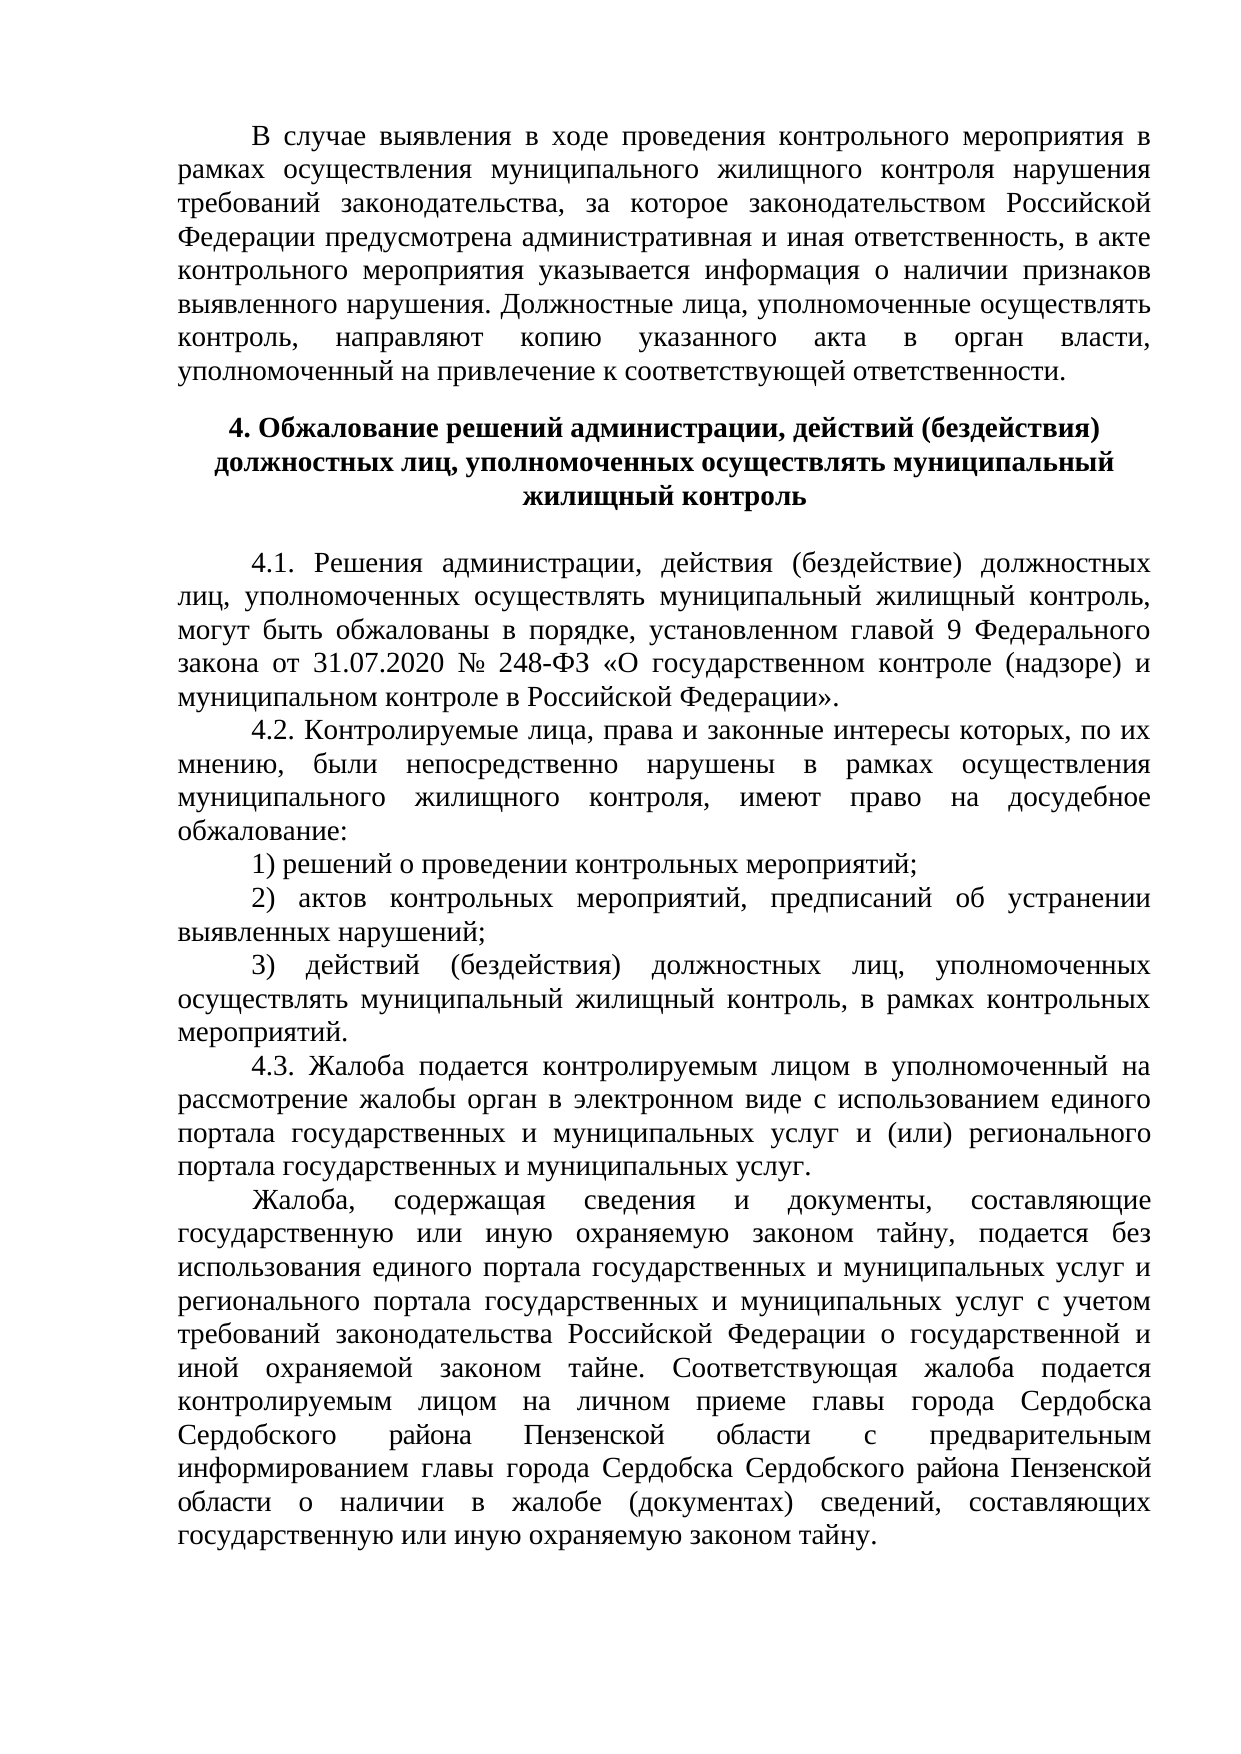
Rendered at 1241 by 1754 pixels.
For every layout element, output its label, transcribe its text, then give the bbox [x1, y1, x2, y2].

text 1) решений о проведении контрольных мероприятий; [177, 847, 1152, 880]
text 4.1. Решения администрации, действия (бездействие) должностных лиц, уполномоченных осуществлять муниципальный жилищный контроль, могут быть обжалованы в порядке, установленном главой 9 Федерального закона от 31.07.2020 № 248-ФЗ «О государственном контроле (надзоре) и муниципальном контроле в Российской Федерации». [177, 545, 1152, 712]
text 4.2. Контролируемые лица, права и законные интересы которых, по их мнению, были непосредственно нарушены в рамках осуществления муниципального жилищного контроля, имеют право на досудебное обжалование: [177, 712, 1152, 847]
text 3) действий (бездействия) должностных лиц, уполномоченных осуществлять муниципальный жилищный контроль, в рамках контрольных мероприятий. [177, 947, 1152, 1048]
text 4. Обжалование решений администрации, действий (бездействия) должностных лиц, уполномоченных осуществлять муниципальный жилищный контроль [177, 411, 1152, 511]
text В случае выявления в ходе проведения контрольного мероприятия в рамках осуществления муниципального жилищного контроля нарушения требований законодательства, за которое законодательством Российской Федерации предусмотрена административная и иная ответственность, в акте контрольного мероприятия указывается информация о наличии признаков выявленного нарушения. Должностные лица, уполномоченные осуществлять контроль, направляют копию указанного акта в орган власти, уполномоченный на привлечение к соответствующей ответственности. [177, 118, 1152, 386]
text Жалоба, содержащая сведения и документы, составляющие государственную или иную охраняемую законом тайну, подается без использования единого портала государственных и муниципальных услуг и регионального портала государственных и муниципальных услуг с учетом требований законодательства Российской Федерации о государственной и иной охраняемой законом тайне. Соответствующая жалоба подается контролируемым лицом на личном приеме главы города Сердобска Сердобского района Пензенской области с предварительным информированием главы города Сердобска Сердобского района Пензенской области о наличии в жалобе (документах) сведений, составляющих государственную или иную охраняемую законом тайну. [177, 1182, 1152, 1551]
text 4.3. Жалоба подается контролируемым лицом в уполномоченный на рассмотрение жалобы орган в электронном виде с использованием единого портала государственных и муниципальных услуг и (или) регионального портала государственных и муниципальных услуг. [177, 1048, 1152, 1182]
text 2) актов контрольных мероприятий, предписаний об устранении выявленных нарушений; [177, 880, 1152, 947]
